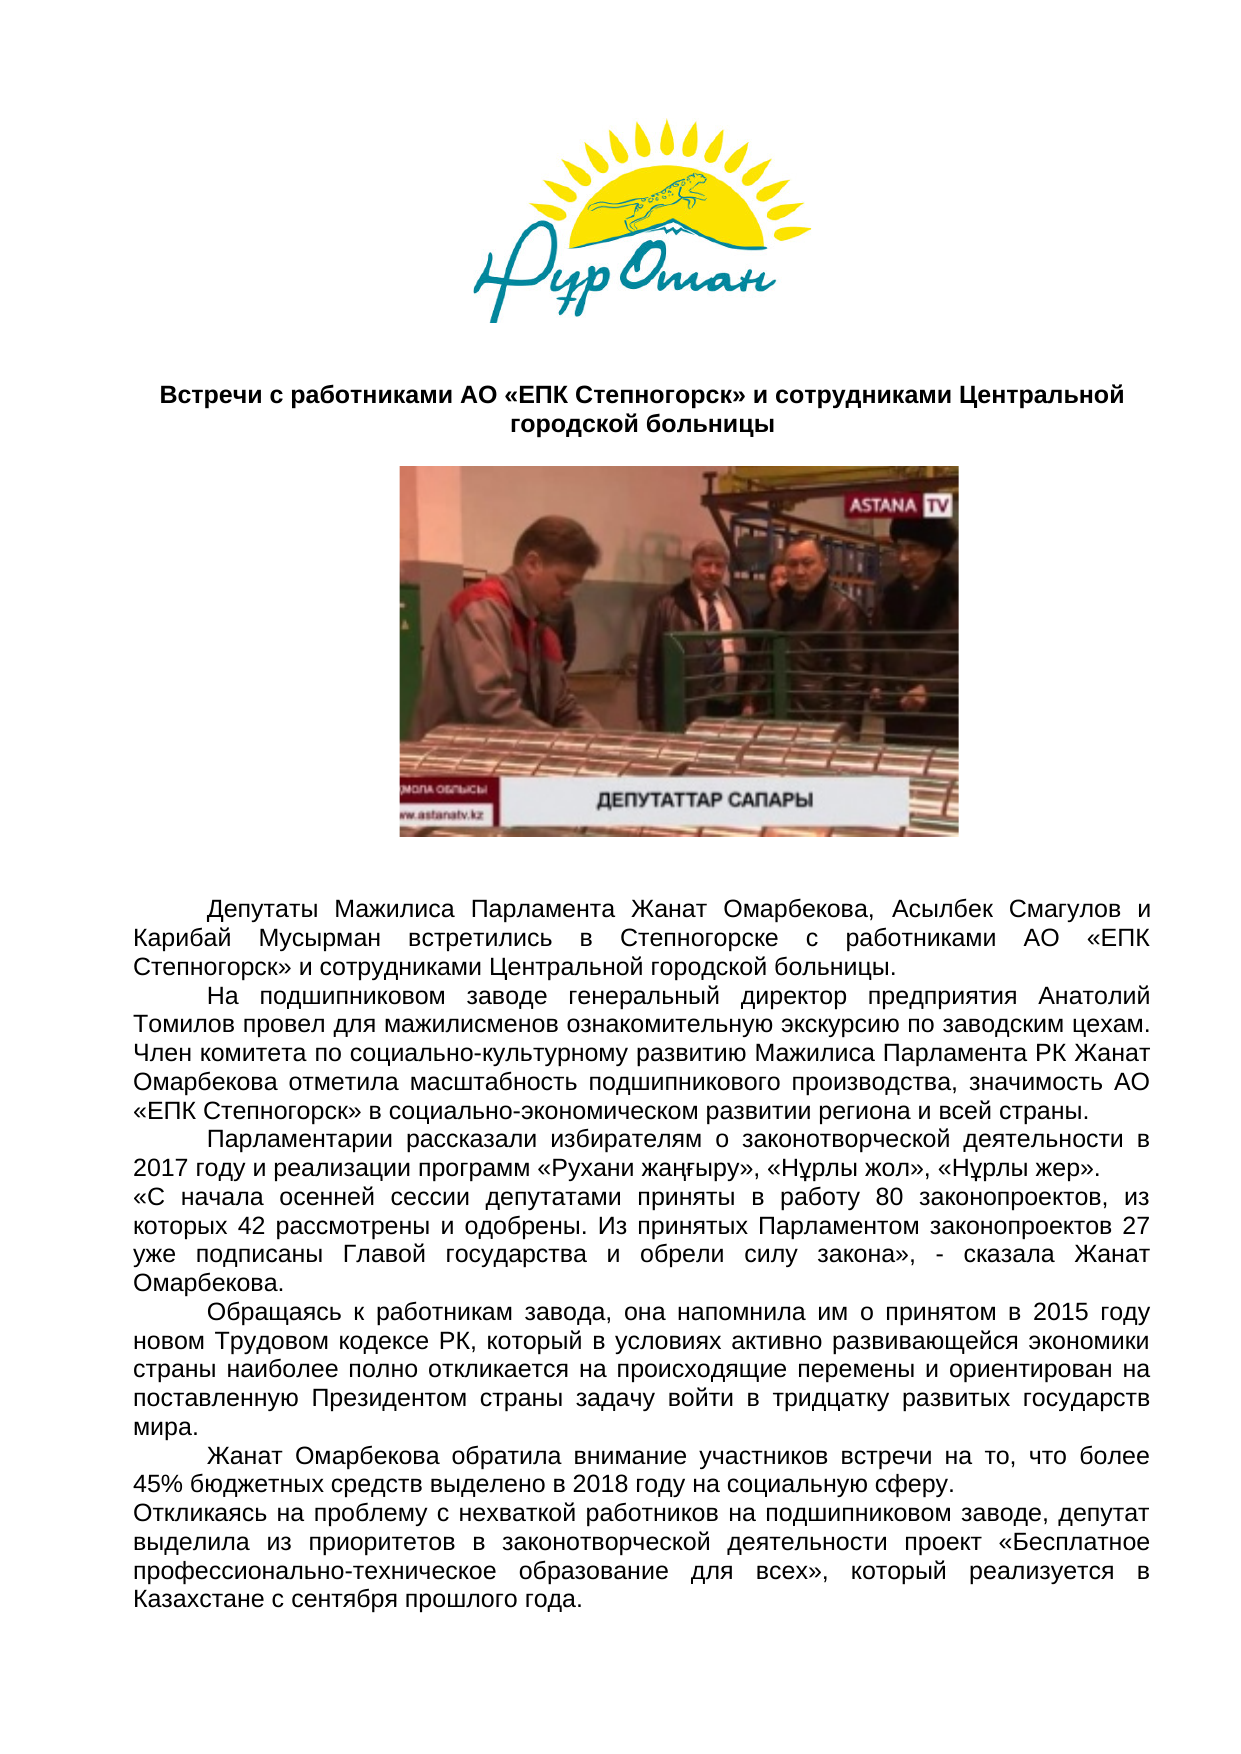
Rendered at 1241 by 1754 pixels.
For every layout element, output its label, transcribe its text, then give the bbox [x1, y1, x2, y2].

text Парламентарии рассказали избирателям о законотворческой деятельности в 2017 году и реализации программ «Рухани жаңғыру», «Нұрлы жол», «Нұрлы жер». [133, 1124, 1152, 1182]
text На подшипниковом заводе генеральный директор предприятия Анатолий Томилов провел для мажилисменов ознакомительную экскурсию по заводским цехам. Член комитета по социально-культурному развитию Мажилиса Парламента РК Жанат Омарбекова отметила масштабность подшипникового производства, значимость АО «ЕПК Степногорск» в социально-экономическом развитии региона и всей страны. [133, 981, 1152, 1124]
picture [399, 466, 959, 837]
picture [473, 118, 812, 323]
text «С начала осенней сессии депутатами приняты в работу 80 законопроектов, из которых 42 рассмотрены и одобрены. Из принятых Парламентом законопроектов 27 уже подписаны Главой государства и обрели силу закона», - сказала Жанат Омарбекова. [133, 1182, 1152, 1297]
text Откликаясь на проблему с нехваткой работников на подшипниковом заводе, депутат выделила из приоритетов в законотворческой деятельности проект «Бесплатное профессионально-техническое образование для всех», который реализуется в Казахстане с сентября прошлого года. [133, 1498, 1152, 1613]
text Встречи с работниками АО «ЕПК Степногорск» и сотрудниками Центральной городской больницы [133, 380, 1152, 438]
text Обращаясь к работникам завода, она напомнила им о принятом в 2015 году новом Трудовом кодексе РК, который в условиях активно развивающейся экономики страны наиболее полно откликается на происходящие перемены и ориентирован на поставленную Президентом страны задачу войти в тридцатку развитых государств мира. [133, 1297, 1152, 1441]
text Депутаты Мажилиса Парламента Жанат Омарбекова, Асылбек Смагулов и Карибай Мусырман встретились в Степногорске с работниками АО «ЕПК Степногорск» и сотрудниками Центральной городской больницы. [133, 894, 1152, 981]
text Жанат Омарбекова обратила внимание участников встречи на то, что более 45% бюджетных средств выделено в 2018 году на социальную сферу. [133, 1441, 1152, 1498]
